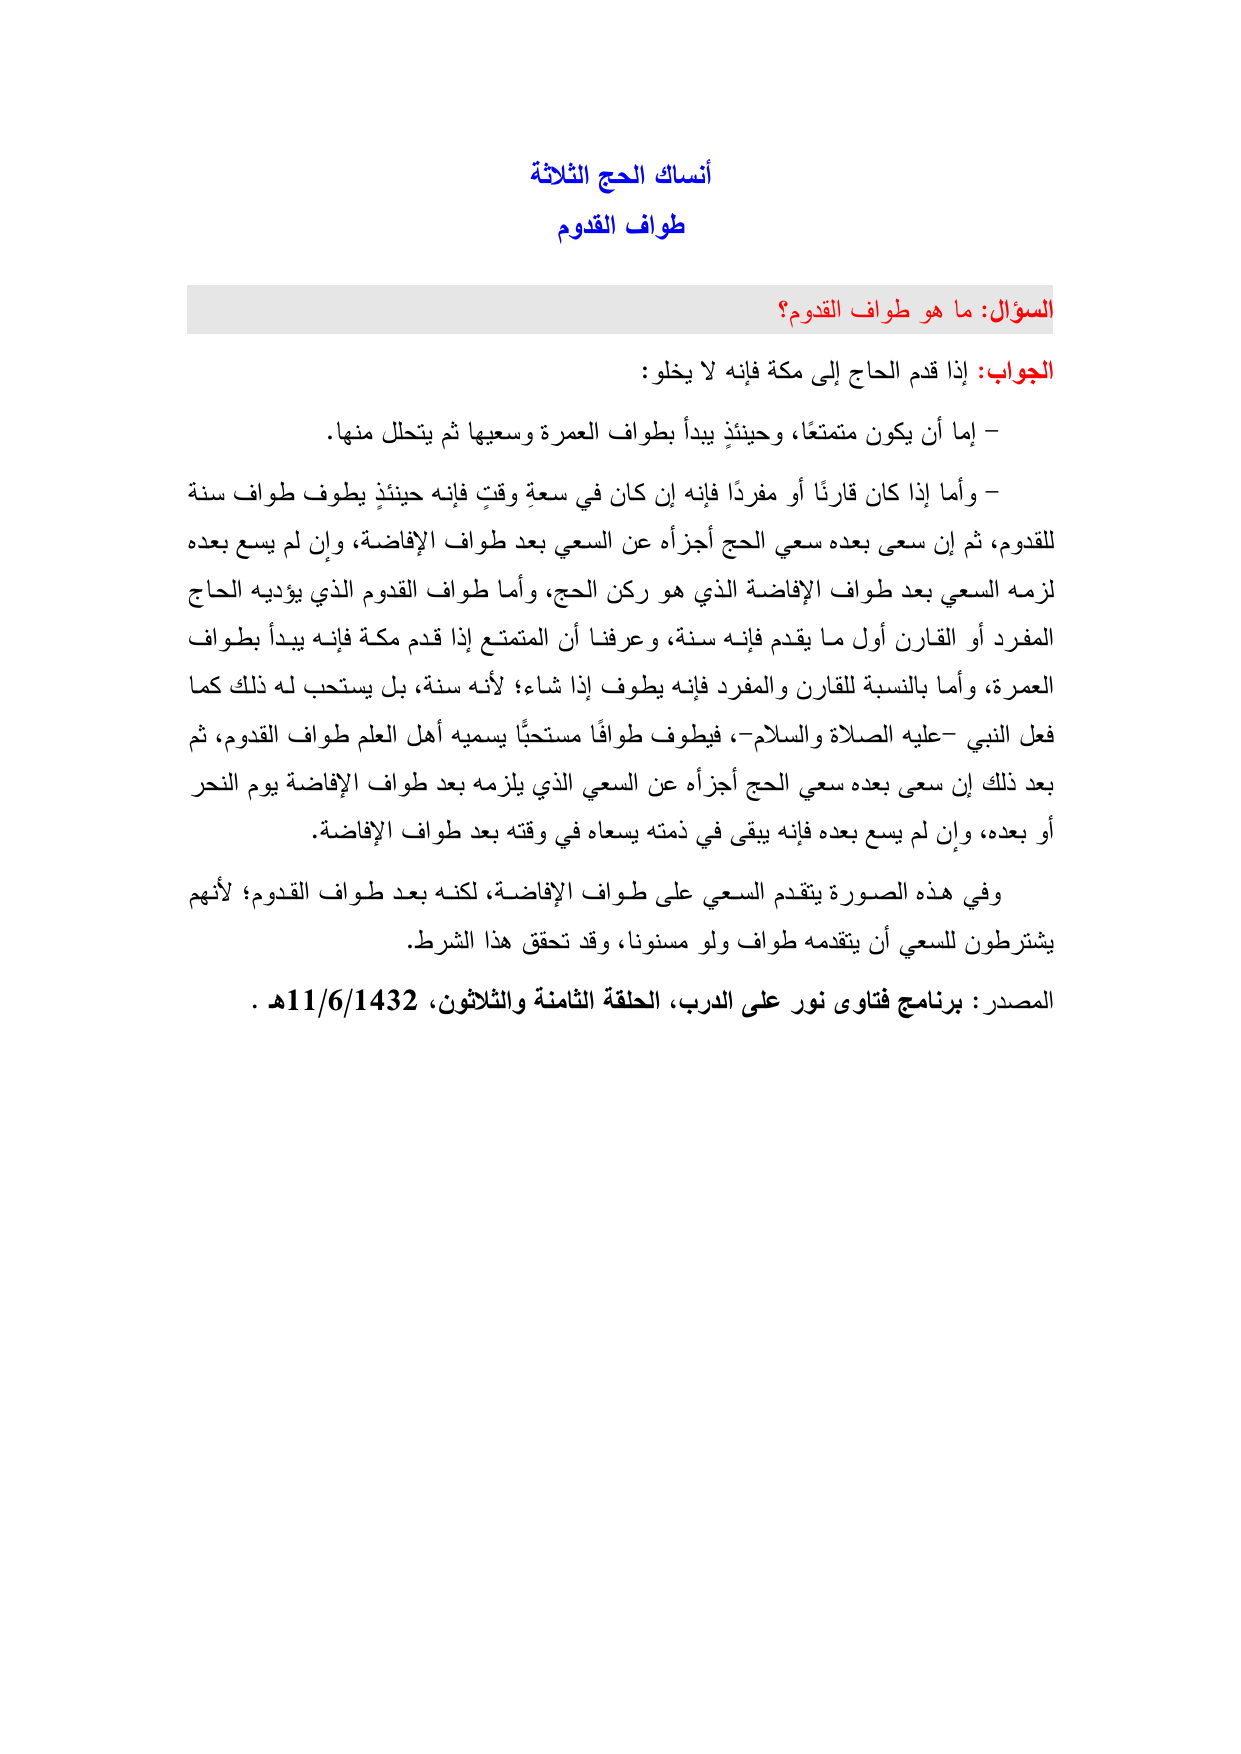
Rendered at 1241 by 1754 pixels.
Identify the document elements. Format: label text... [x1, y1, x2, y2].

text - إما أن يكون متمتعًا، وحينئذٍ يبدأ بطواف العمرة وسعيها ثم يتحلل منها. [187, 407, 1053, 456]
title طواف القدوم [187, 200, 1053, 250]
text السؤال: ما هو طواف القدوم؟ [187, 285, 1053, 334]
text - وأما إذا كان قارنًا أو مفردًا فإنه إن كان في سعةِ وقتٍ فإنه حينئذٍ يطوف طواف سنة للقدوم، ثم إن سعى بعده سعي الحج أجزأه عن السعي بعد طواف الإفاضة، وإن لم يسع بعده لزمه السعي بعد طواف الإفاضة الذي هو ركن الحج، وأما طواف القدوم الذي يؤديه الحاج المفرد أو القارن أول ما يقدم فإنه سنة، وعرفنا أن المتمتع إذا قدم مكة فإنه يبدأ بطواف العمرة، وأما بالنسبة للقارن والمفرد فإنه يطوف إذا شاء؛ لأنه سنة، بل يستحب له ذلك كما فعل النبي -عليه الصلاة والسلام-، فيطوف طوافًا مستحبًّا يسميه أهل العلم طواف القدوم، ثم بعد ذلك إن سعى بعده سعي الحج أجزأه عن السعي الذي يلزمه بعد طواف الإفاضة يوم النحر أو بعده، وإن لم يسع بعده فإنه يبقى في ذمته يسعاه في وقته بعد طواف الإفاضة. [187, 468, 1053, 855]
text المصدر: برنامج فتاوى نور على الدرب، الحلقة الثامنة والثلاثون، 11/6/1432هـ . [187, 976, 1053, 1025]
text الجواب: إذا قدم الحاج إلى مكة فإنه لا يخلو: [187, 346, 1053, 395]
title أنساك الحج الثلاثة [187, 150, 1053, 200]
text وفي هذه الصورة يتقدم السعي على طواف الإفاضة، لكنه بعد طواف القدوم؛ لأنهم يشترطون للسعي أن يتقدمه طواف ولو مسنونا، وقد تحقق هذا الشرط. [187, 867, 1053, 964]
